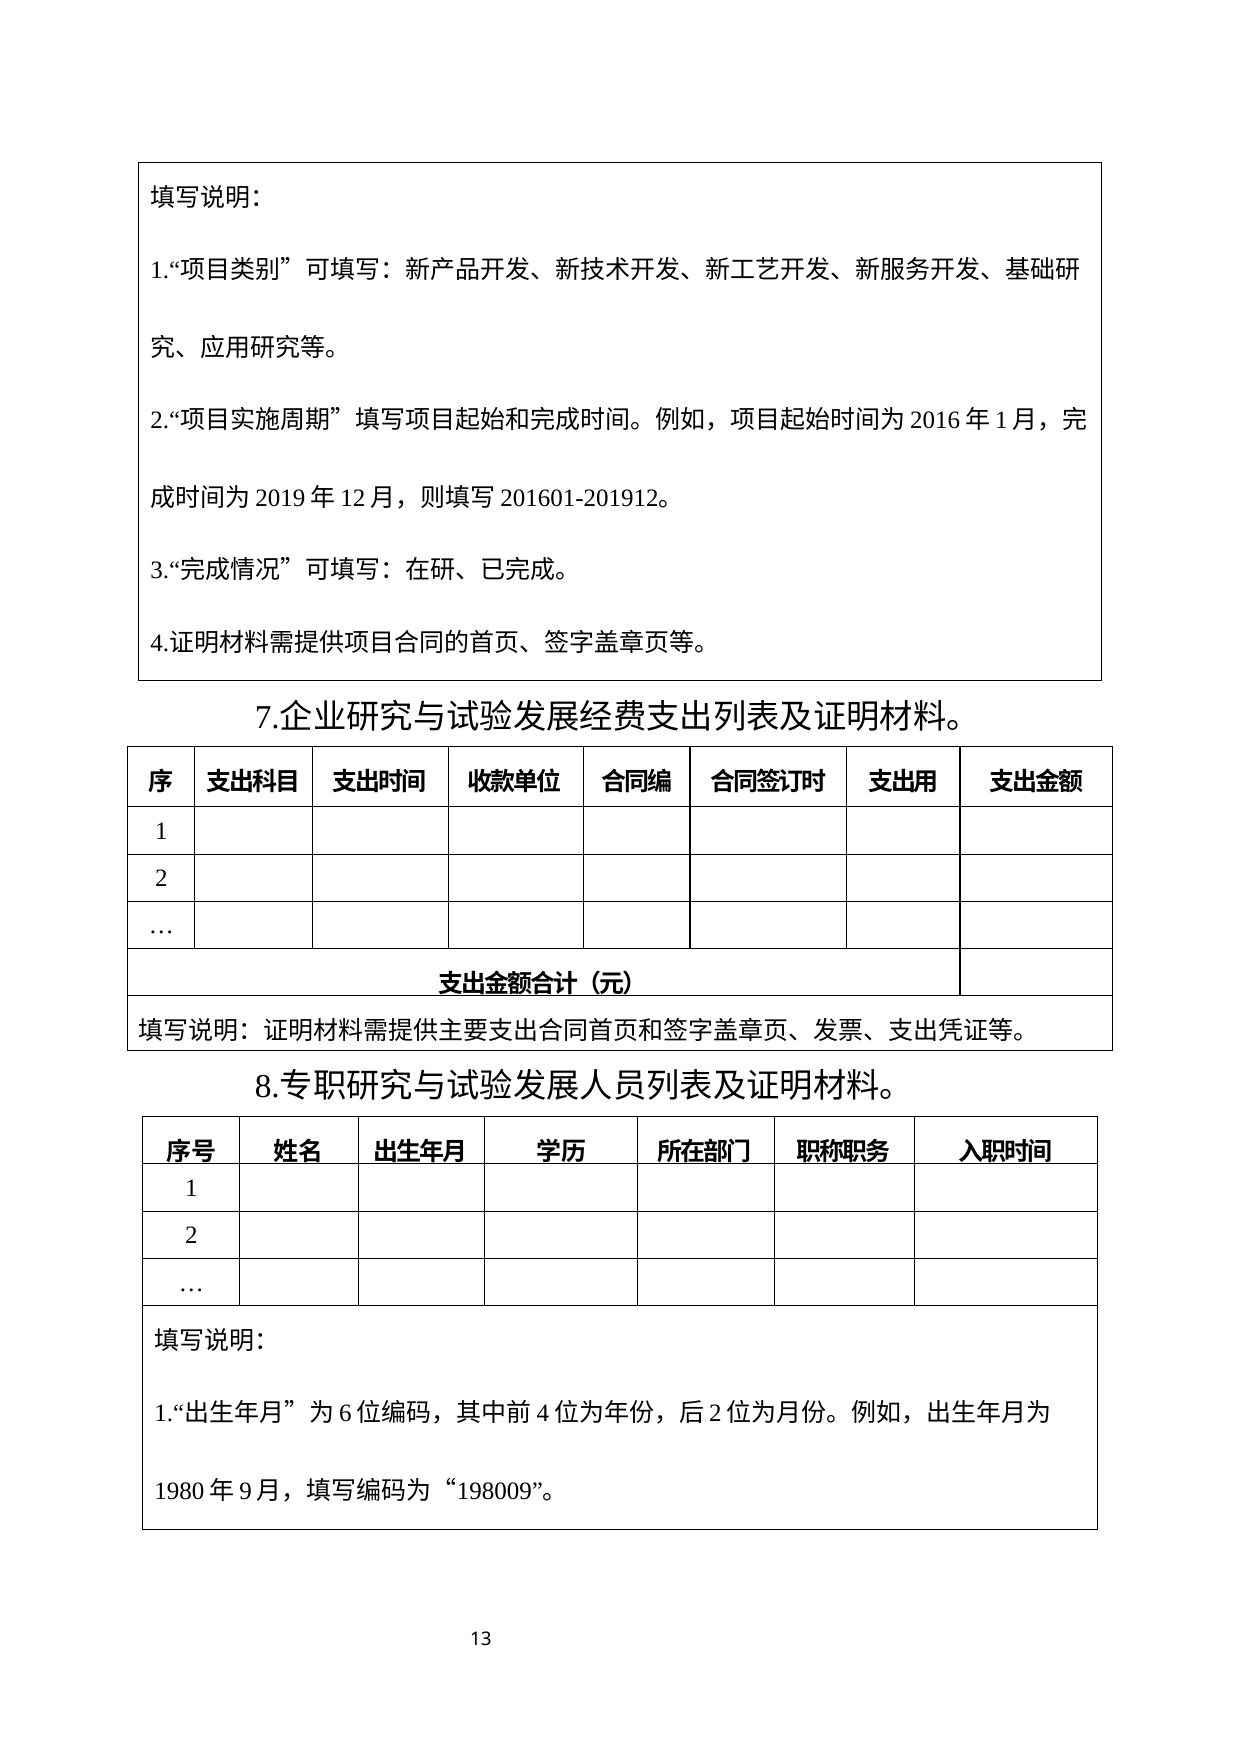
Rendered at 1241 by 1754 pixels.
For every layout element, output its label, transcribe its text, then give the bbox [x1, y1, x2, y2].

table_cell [143, 1306, 1097, 1529]
table_cell [584, 855, 689, 901]
table_header 支出金额（元） [961, 747, 1112, 806]
table_cell [638, 1164, 774, 1211]
table_header 学历 [485, 1117, 637, 1163]
table_cell … [143, 1259, 239, 1305]
table_cell [313, 807, 448, 853]
table_cell [638, 1259, 774, 1305]
table_cell [485, 1259, 637, 1305]
table_cell 1 [143, 1164, 239, 1211]
table_cell [449, 855, 583, 901]
table_cell [915, 1212, 1097, 1258]
table_cell 填写说明： 1.“项目类别”可填写：新产品开发、新技术开发、新工艺开发、新服务开发、基础研究、应用研究等。 2.“项目实施周期”填写项目起始和完成时间。例如，项目起始时间为2016年1月，完成时间为2019年12月，则填写201601-201912。 3.“完成情况”可填写：在研、已完成。 4.证明材料需提供项目合同的首页、签字盖章页等。 [139, 163, 1101, 680]
table_header 姓名 [240, 1117, 358, 1163]
table_cell [775, 1259, 914, 1305]
table_header 合同签订时间 [691, 747, 846, 806]
table_cell 2 [143, 1212, 239, 1258]
table_header 所在部门 [638, 1117, 774, 1163]
table_cell [691, 807, 846, 853]
table_cell [847, 902, 959, 948]
table_cell 填写说明：证明材料需提供主要支出合同首页和签字盖章页、发票、支出凭证等。 [128, 996, 1112, 1050]
table_cell 1 [128, 807, 194, 853]
table_cell [485, 1164, 637, 1211]
table_header 收款单位 [449, 747, 583, 806]
table_cell [638, 1212, 774, 1258]
table_cell [961, 902, 1112, 948]
table_cell [195, 902, 312, 948]
table_cell [915, 1164, 1097, 1211]
table_cell [240, 1212, 358, 1258]
table_cell [961, 855, 1112, 901]
table_cell [240, 1164, 358, 1211]
table_cell [313, 902, 448, 948]
table_header 序号 [143, 1117, 239, 1163]
table_cell [359, 1164, 484, 1211]
table_cell 2 [128, 855, 194, 901]
table_header 支出时间 [313, 747, 448, 806]
table_cell [359, 1212, 484, 1258]
table_cell [449, 807, 583, 853]
table_cell [691, 855, 846, 901]
table_cell [195, 807, 312, 853]
table_cell [449, 902, 583, 948]
table_cell [915, 1259, 1097, 1305]
table_header 入职时间 [915, 1117, 1097, 1163]
table_header 职称职务 [775, 1117, 914, 1163]
table_header 支出科目 [195, 747, 312, 806]
text 8.专职研究与试验发展人员列表及证明材料。 [188, 1051, 1052, 1116]
table_cell … [128, 902, 194, 948]
table_cell 支出金额合计（元） [128, 949, 959, 995]
table_header 支出用途 [847, 747, 959, 806]
table_cell [584, 902, 689, 948]
table_header 出生年月 [359, 1117, 484, 1163]
table_header 合同编号 [584, 747, 689, 806]
table_cell [359, 1259, 484, 1305]
table_header 序号 [128, 747, 194, 806]
table_cell [847, 855, 959, 901]
table_cell [775, 1164, 914, 1211]
table_cell [691, 902, 846, 948]
table_cell [485, 1212, 637, 1258]
table_cell [961, 807, 1112, 853]
table_cell [961, 949, 1112, 995]
text 7.企业研究与试验发展经费支出列表及证明材料。 [188, 681, 1052, 746]
table_cell [313, 855, 448, 901]
table_cell [775, 1212, 914, 1258]
table_cell [240, 1259, 358, 1305]
table_cell [195, 855, 312, 901]
table_cell [847, 807, 959, 853]
table_cell [584, 807, 689, 853]
